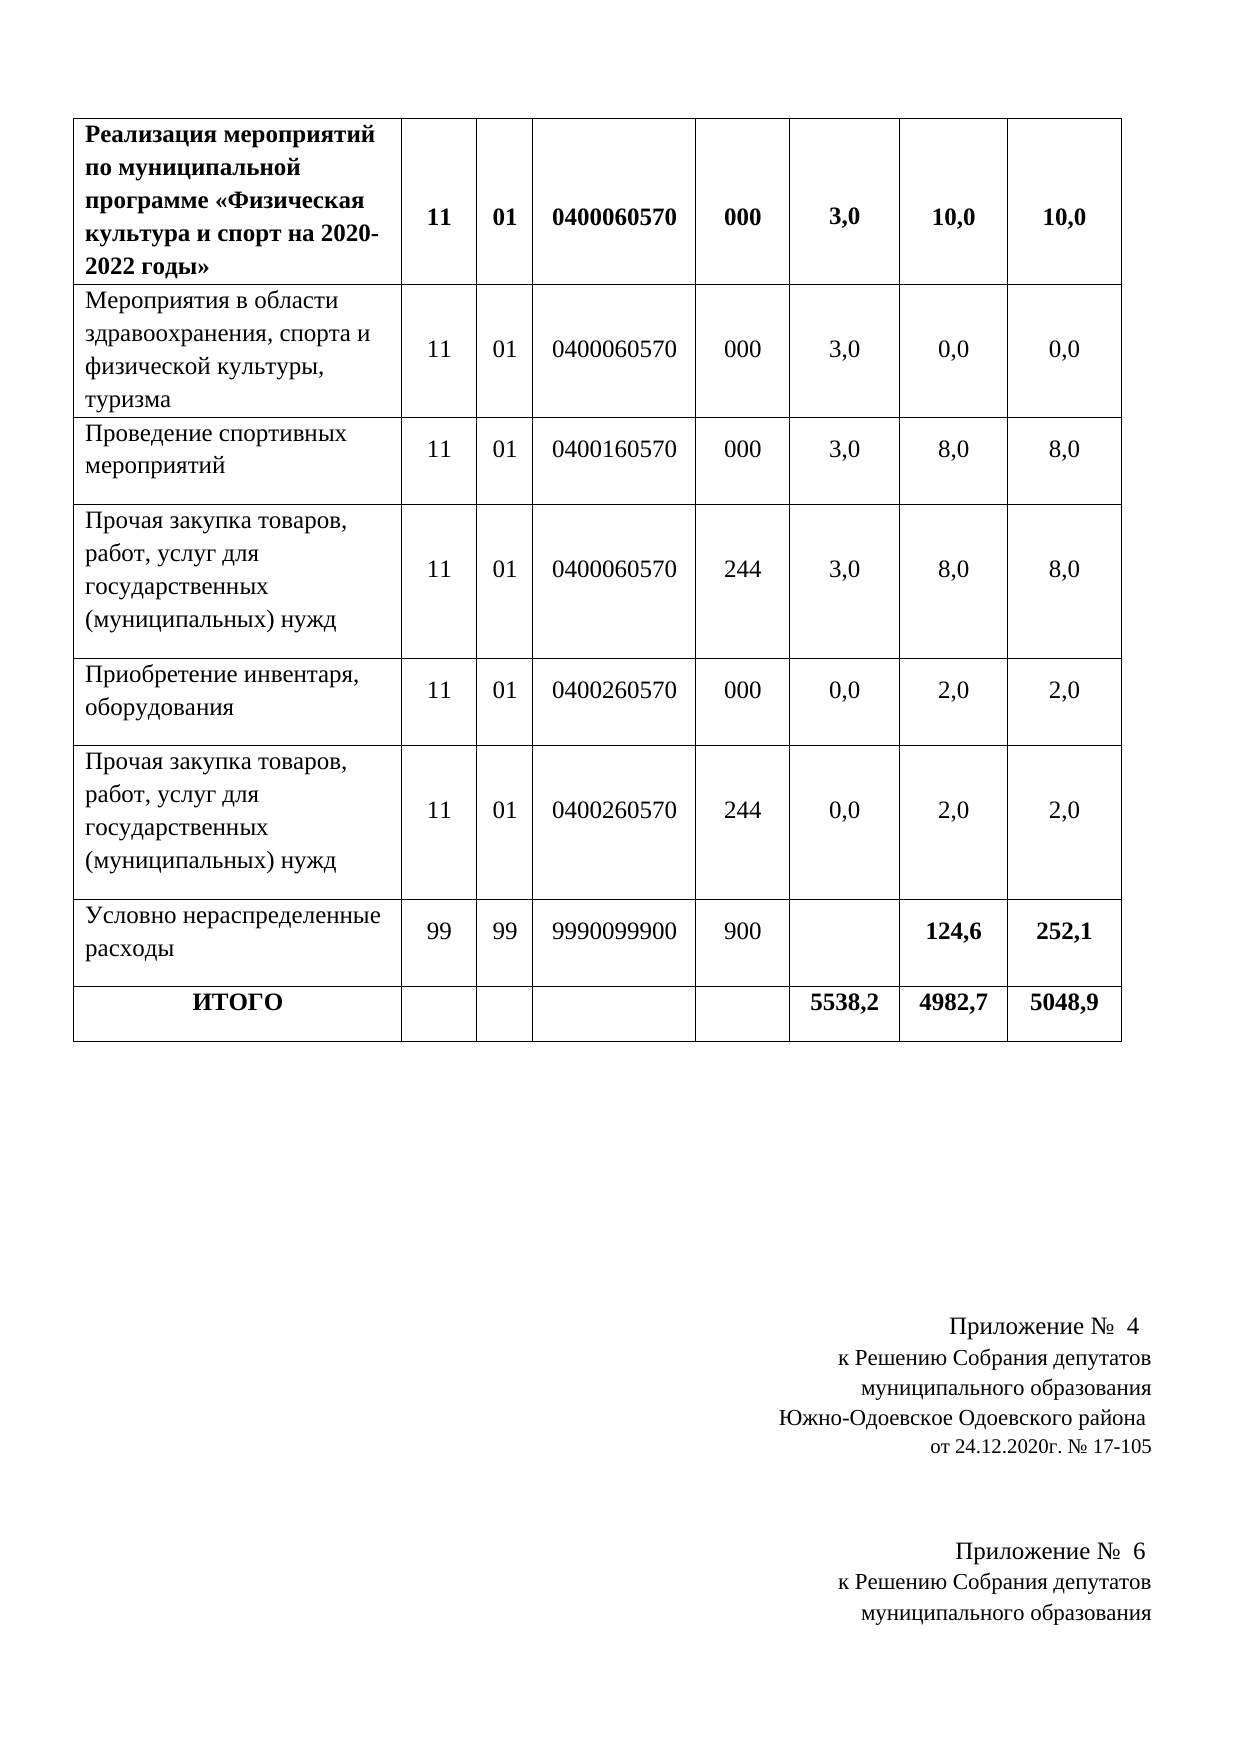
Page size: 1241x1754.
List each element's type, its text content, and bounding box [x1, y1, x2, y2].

table_cell 252,1 [1008, 900, 1121, 986]
table_cell 3,0 [790, 505, 899, 658]
table_cell 11 [402, 285, 476, 417]
table_cell Реализация мероприятий по муниципальной программе «Физическая культура и спорт на 2020-2022 годы» [74, 119, 401, 284]
table_cell 0,0 [1008, 285, 1121, 417]
table_cell 01 [477, 285, 532, 417]
table_cell 01 [477, 119, 532, 284]
table_cell 0,0 [790, 659, 899, 745]
table_cell 10,0 [1008, 119, 1121, 284]
table_cell 2,0 [1008, 746, 1121, 899]
table_cell 3,0 [790, 418, 899, 504]
table_cell 0400160570 [533, 418, 695, 504]
table_cell 0400060570 [533, 505, 695, 658]
table_cell 11 [402, 746, 476, 899]
table_cell 10,0 [900, 119, 1007, 284]
table_cell Мероприятия в области здравоохранения, спорта и физической культуры, туризма [74, 285, 401, 417]
table_cell 0400060570 [533, 119, 695, 284]
table_cell 0,0 [900, 285, 1007, 417]
table_cell 2,0 [900, 659, 1007, 745]
table_cell [533, 987, 695, 1041]
table_cell 0400260570 [533, 746, 695, 899]
table_cell 01 [477, 746, 532, 899]
table_cell Условно нераспределенные расходы [74, 900, 401, 986]
table_cell [696, 987, 789, 1041]
table_cell 000 [696, 659, 789, 745]
table_cell 124,6 [900, 900, 1007, 986]
table_cell 11 [402, 659, 476, 745]
table_cell 5538,2 [790, 987, 899, 1041]
table_cell 9990099900 [533, 900, 695, 986]
table_cell 244 [696, 746, 789, 899]
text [118, 1536, 1152, 1625]
table_cell 0,0 [790, 746, 899, 899]
table_cell 000 [696, 285, 789, 417]
table_cell 11 [402, 505, 476, 658]
table_cell 0400260570 [533, 659, 695, 745]
table_cell ИТОГО [74, 987, 401, 1041]
table_cell 0400060570 [533, 285, 695, 417]
table_cell Прочая закупка товаров, работ, услуг для государственных (муниципальных) нужд [74, 505, 401, 658]
table_cell 4982,7 [900, 987, 1007, 1041]
table_cell 3,0 [790, 119, 899, 284]
table_cell Приобретение инвентаря, оборудования [74, 659, 401, 745]
table_cell [402, 987, 476, 1041]
table_cell 900 [696, 900, 789, 986]
table_cell 3,0 [790, 285, 899, 417]
table_cell 99 [477, 900, 532, 986]
table_cell [477, 987, 532, 1041]
table_cell Прочая закупка товаров, работ, услуг для государственных (муниципальных) нужд [74, 746, 401, 899]
text Приложение № 4 к Решению Собрания депутатов муниципального образования Южно-Одоевское Одоевского района от 24.12.2020г. № 17-105 [118, 1311, 1152, 1458]
table_cell 2,0 [900, 746, 1007, 899]
table_cell 01 [477, 659, 532, 745]
table_cell 2,0 [1008, 659, 1121, 745]
table_cell 244 [696, 505, 789, 658]
table_cell 8,0 [1008, 418, 1121, 504]
table_cell 000 [696, 119, 789, 284]
table_cell Проведение спортивных мероприятий [74, 418, 401, 504]
table_cell 01 [477, 418, 532, 504]
table_cell 5048,9 [1008, 987, 1121, 1041]
table_cell 8,0 [1008, 505, 1121, 658]
table_cell 99 [402, 900, 476, 986]
table_cell [790, 900, 899, 986]
table_cell 000 [696, 418, 789, 504]
table_cell 11 [402, 119, 476, 284]
table_cell 8,0 [900, 418, 1007, 504]
table_cell 11 [402, 418, 476, 504]
table_cell 01 [477, 505, 532, 658]
table_cell 8,0 [900, 505, 1007, 658]
